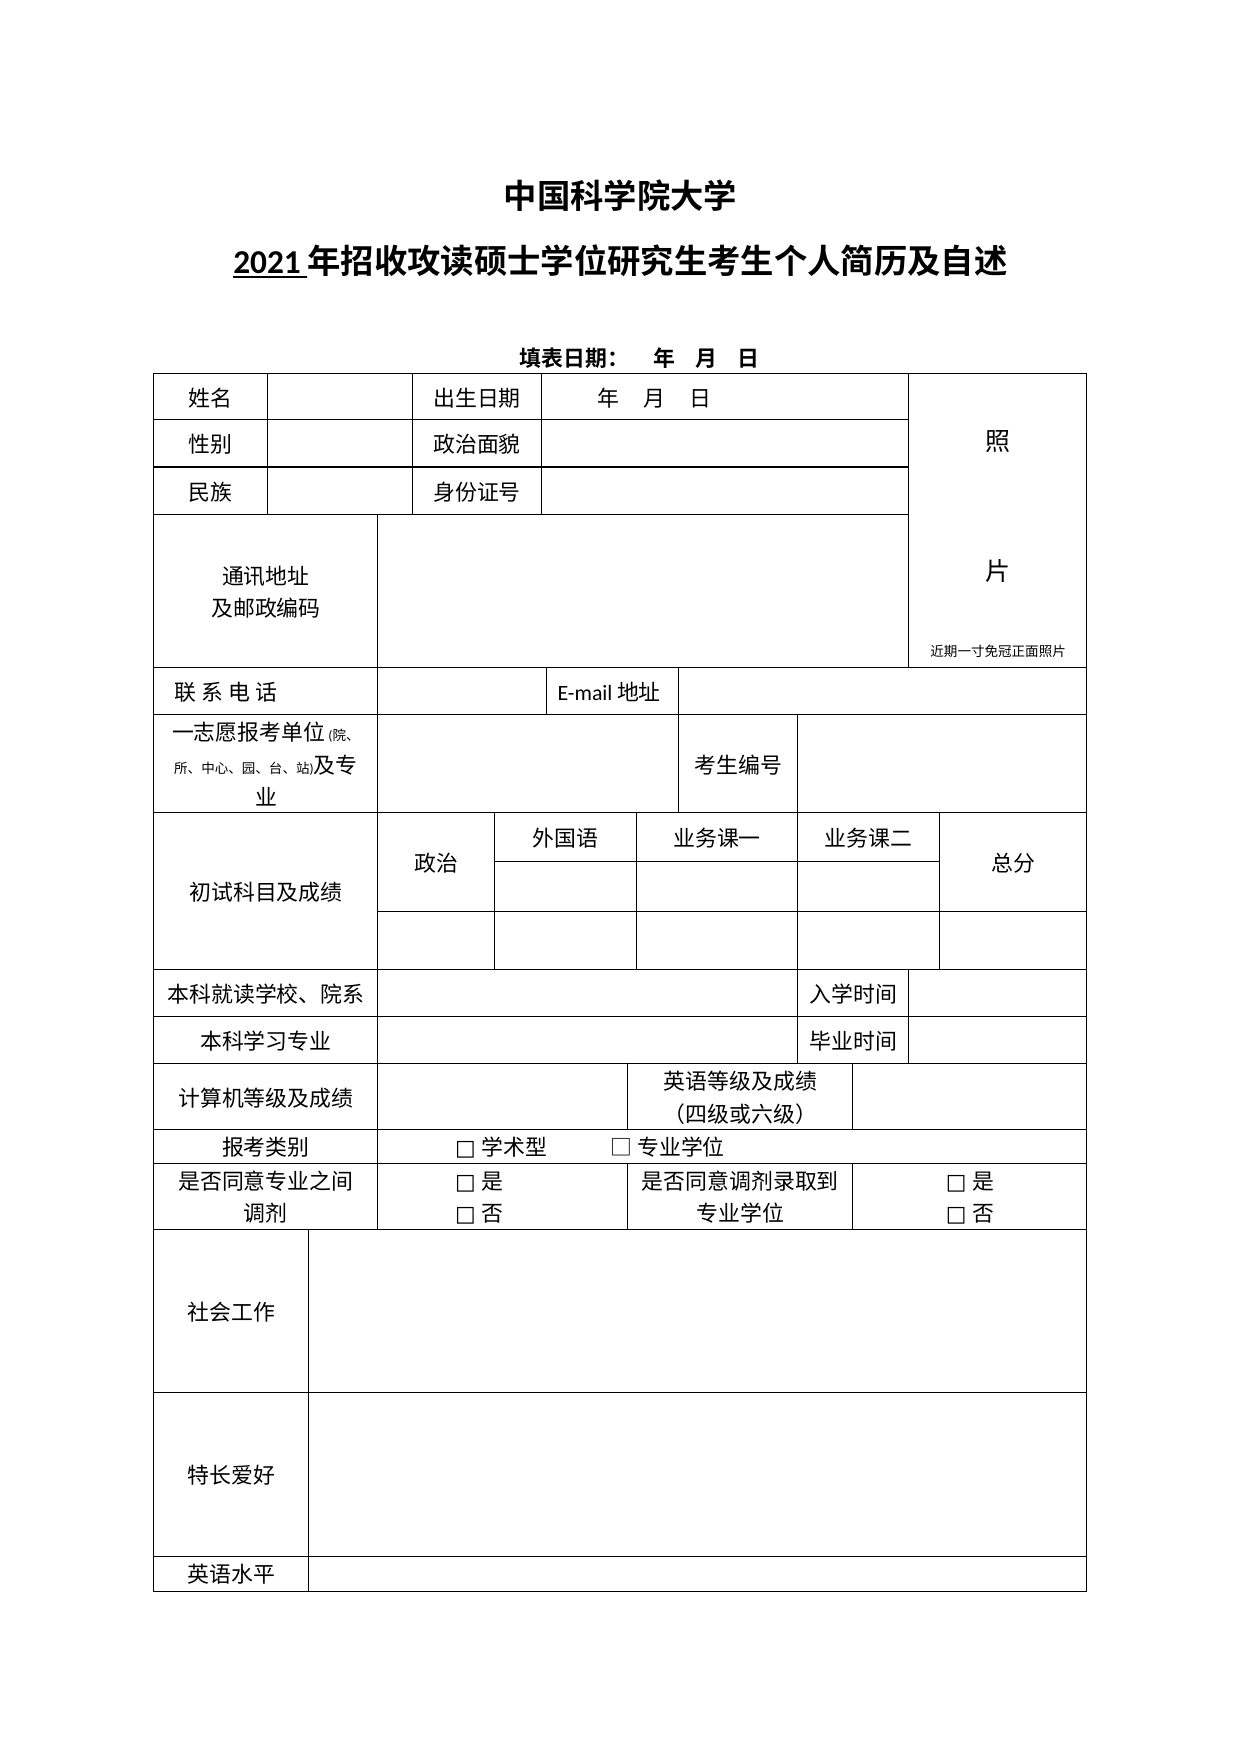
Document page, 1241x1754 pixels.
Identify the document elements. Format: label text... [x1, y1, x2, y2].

table_cell 一志愿报考单位 (院、所、中心、园、台、站)及专业 [154, 715, 377, 812]
table_cell [798, 715, 1086, 812]
table_cell 总分 [940, 813, 1086, 911]
table_cell [378, 912, 494, 969]
table_cell 本科就读学校、院系 [154, 970, 377, 1016]
text 2021年招收攻读硕士学位研究生考生个人简历及自述 [187, 227, 1053, 292]
table_cell [940, 912, 1086, 969]
table_header [268, 374, 412, 419]
table_cell [909, 970, 1086, 1016]
table_cell [268, 420, 412, 466]
table_cell E-mail地址 [547, 668, 678, 714]
table_cell [798, 862, 939, 911]
table_cell 计算机等级及成绩 [154, 1064, 377, 1129]
table_cell [268, 468, 412, 514]
table_cell 英语等级及成绩 （四级或六级） [628, 1064, 852, 1129]
table_cell [798, 912, 939, 969]
table_cell 政治 [378, 813, 494, 911]
table_cell 报考类别 [154, 1130, 377, 1162]
table_cell [542, 420, 908, 466]
table_cell 业务课二 [798, 813, 939, 861]
table_cell □ 是 □ 否 [378, 1164, 627, 1228]
table_cell 特长爱好 [154, 1393, 308, 1556]
table_cell 性别 [154, 420, 267, 466]
text 填表日期： 年 月 日 [187, 341, 1053, 373]
table_cell 入学时间 [798, 970, 908, 1016]
table_cell 联 系 电 话 [154, 668, 377, 714]
table_cell 身份证号 [413, 468, 541, 514]
table_cell [495, 862, 636, 911]
table_cell [309, 1393, 1086, 1556]
table_cell [378, 970, 797, 1016]
table_cell 社会工作 [154, 1230, 308, 1392]
table_cell [542, 468, 908, 514]
table_cell [378, 515, 908, 667]
table_cell [309, 1557, 1086, 1591]
table_cell [378, 1017, 797, 1063]
table_cell [378, 1064, 627, 1129]
table_cell [909, 1017, 1086, 1063]
table_cell [637, 912, 797, 969]
table_cell 通讯地址 及邮政编码 [154, 515, 377, 667]
table_cell [378, 668, 546, 714]
table_cell □ 学术型 □ 专业学位 [378, 1130, 1086, 1162]
table_cell 是否同意专业之间 调剂 [154, 1164, 377, 1228]
table_cell 英语水平 [154, 1557, 308, 1591]
table_cell 民族 [154, 468, 267, 514]
table_cell 本科学习专业 [154, 1017, 377, 1063]
table_header 出生日期 [413, 374, 541, 419]
table_cell 政治面貌 [413, 420, 541, 466]
table_cell [495, 912, 636, 969]
table_header 年 月 日 [542, 374, 908, 419]
table_cell 初试科目及成绩 [154, 813, 377, 969]
table_header 照 片 近期一寸免冠正面照片 [909, 374, 1086, 667]
table_cell [679, 668, 1086, 714]
table_cell 毕业时间 [798, 1017, 908, 1063]
table_cell [637, 862, 797, 911]
table_cell □ 是 □ 否 [853, 1164, 1086, 1228]
table_cell 是否同意调剂录取到专业学位 [628, 1164, 852, 1228]
table_cell 考生编号 [679, 715, 797, 812]
table_header 姓名 [154, 374, 267, 419]
table_cell [853, 1064, 1086, 1129]
table_cell [378, 715, 678, 812]
table_cell 业务课一 [637, 813, 797, 861]
table_cell [309, 1230, 1086, 1392]
text 中国科学院大学 [187, 162, 1053, 227]
table_cell 外国语 [495, 813, 636, 861]
